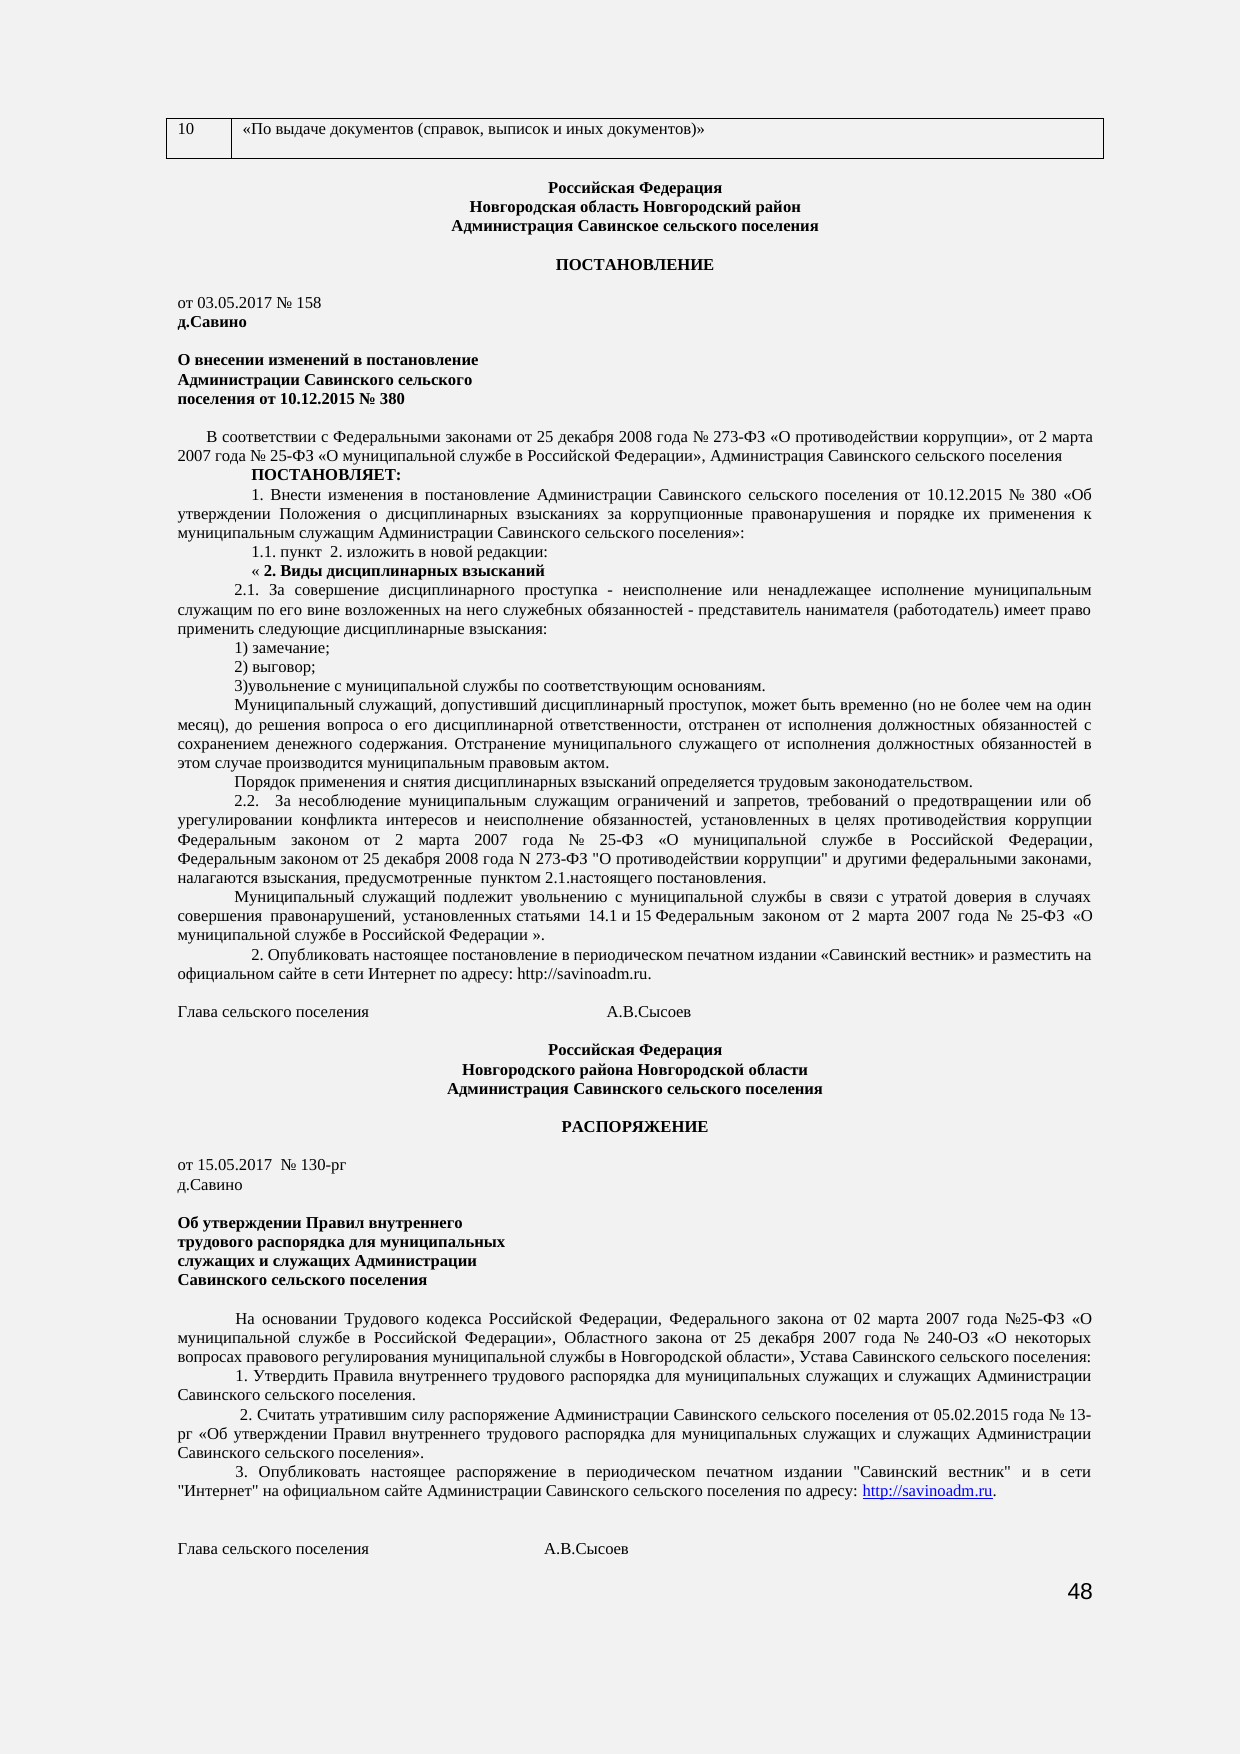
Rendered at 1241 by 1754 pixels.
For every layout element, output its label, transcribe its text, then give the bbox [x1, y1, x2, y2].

text РАСПОРЯЖЕНИЕ [177, 1117, 1093, 1136]
text 1.1. пункт 2. изложить в новой редакции: [177, 542, 1093, 561]
text Глава сельского поселения А.В.Сысоев [177, 1538, 1093, 1558]
text Муниципальный служащий, допустивший дисциплинарный проступок, может быть временно (но не более чем на один месяц), до решения вопроса о его дисциплинарной ответственности, отстранен от исполнения должностных обязанностей с сохранением денежного содержания. Отстранение муниципального служащего от исполнения должностных обязанностей в этом случае производится муниципальным правовым актом. [177, 695, 1093, 772]
text д.Савино [177, 1174, 1093, 1193]
text 1. Утвердить Правила внутреннего трудового распорядка для муниципальных служащих и служащих Администрации Савинского сельского поселения. [177, 1366, 1093, 1404]
text Порядок применения и снятия дисциплинарных взысканий определяется трудовым законодательством. [177, 772, 1093, 791]
text « 2. Виды дисциплинарных взысканий [177, 561, 1093, 580]
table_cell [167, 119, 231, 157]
text трудового распорядка для муниципальных [177, 1232, 1093, 1251]
text Новгородского района Новгородской области [177, 1059, 1093, 1078]
text ПОСТАНОВЛЯЕТ: [177, 465, 1093, 484]
text На основании Трудового кодекса Российской Федерации, Федерального закона от 02 марта 2007 года №25-ФЗ «О муниципальной службе в Российской Федерации», Областного закона от 25 декабря 2007 года № 240-ОЗ «О некоторых вопросах правового регулирования муниципальной службы в Новгородской области», Устава Савинского сельского поселения: [177, 1308, 1093, 1366]
text Савинского сельского поселения [177, 1270, 1093, 1289]
text Администрации Савинского сельского [177, 369, 1093, 388]
text 1) замечание; [177, 638, 1093, 657]
text 2.1. За совершение дисциплинарного проступка - неисполнение или ненадлежащее исполнение муниципальным служащим по его вине возложенных на него служебных обязанностей - представитель нанимателя (работодатель) имеет право применить следующие дисциплинарные взыскания: [177, 580, 1093, 638]
text Об утверждении Правил внутреннего [177, 1213, 1093, 1232]
text от 03.05.2017 № 158 [177, 293, 1093, 312]
text Российская Федерация [177, 178, 1093, 197]
text О внесении изменений в постановление [177, 350, 1093, 369]
text В соответствии с Федеральными законами от 25 декабря 2008 года № 273-ФЗ «О противодействии коррупции», от 2 марта 2007 года № 25-ФЗ «О муниципальной службе в Российской Федерации», Администрация Савинского сельского поселения [177, 427, 1093, 465]
text поселения от 10.12.2015 № 380 [177, 388, 1093, 408]
text Российская Федерация [177, 1040, 1093, 1059]
text 1. Внести изменения в постановление Администрации Савинского сельского поселения от 10.12.2015 № 380 «Об утверждении Положения о дисциплинарных взысканиях за коррупционные правонарушения и порядке их применения к муниципальным служащим Администрации Савинского сельского поселения»: [177, 484, 1093, 542]
text 2.2. За несоблюдение муниципальным служащим ограничений и запретов, требований о предотвращении или об урегулировании конфликта интересов и неисполнение обязанностей, установленных в целях противодействия коррупции Федеральным законом от 2 марта 2007 года № 25-ФЗ «О муниципальной службе в Российской Федерации, Федеральным законом от 25 декабря 2008 года N 273-ФЗ "О противодействии коррупции" и другими федеральными законами, налагаются взыскания, предусмотренные пунктом 2.1.настоящего постановления. [177, 791, 1093, 887]
text ПОСТАНОВЛЕНИЕ [177, 254, 1093, 273]
subtitle д.Савино [177, 312, 1093, 331]
text 3)увольнение с муниципальной службы по соответствующим основаниям. [177, 676, 1093, 695]
text Администрация Савинское сельского поселения [177, 216, 1093, 235]
text Муниципальный служащий подлежит увольнению с муниципальной службы в связи с утратой доверия в случаях совершения правонарушений, установленных статьями 14.1 и 15 Федеральным законом от 2 марта 2007 года № 25-ФЗ «О муниципальной службе в Российской Федерации ». [177, 887, 1093, 944]
text Глава сельского поселения А.В.Сысоев [177, 1002, 1093, 1021]
text Новгородская область Новгородский район [177, 197, 1093, 216]
text от 15.05.2017 № 130-рг [177, 1155, 1093, 1174]
text 2) выговор; [177, 657, 1093, 676]
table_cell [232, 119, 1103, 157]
text служащих и служащих Администрации [177, 1251, 1093, 1270]
text 2. Опубликовать настоящее постановление в периодическом печатном издании «Савинский вестник» и разместить на официальном сайте в сети Интернет по адресу: http://savinoadm.ru. [177, 944, 1093, 983]
text 3. Опубликовать настоящее распоряжение в периодическом печатном издании "Савинский вестник" и в сети "Интернет" на официальном сайте Администрации Савинского сельского поселения по адресу: http://savinoadm.ru. [177, 1462, 1093, 1500]
text 2. Считать утратившим силу распоряжение Администрации Савинского сельского поселения от 05.02.2015 года № 13-рг «Об утверждении Правил внутреннего трудового распорядка для муниципальных служащих и служащих Администрации Савинского сельского поселения». [177, 1404, 1093, 1462]
text Администрация Савинского сельского поселения [177, 1078, 1093, 1098]
